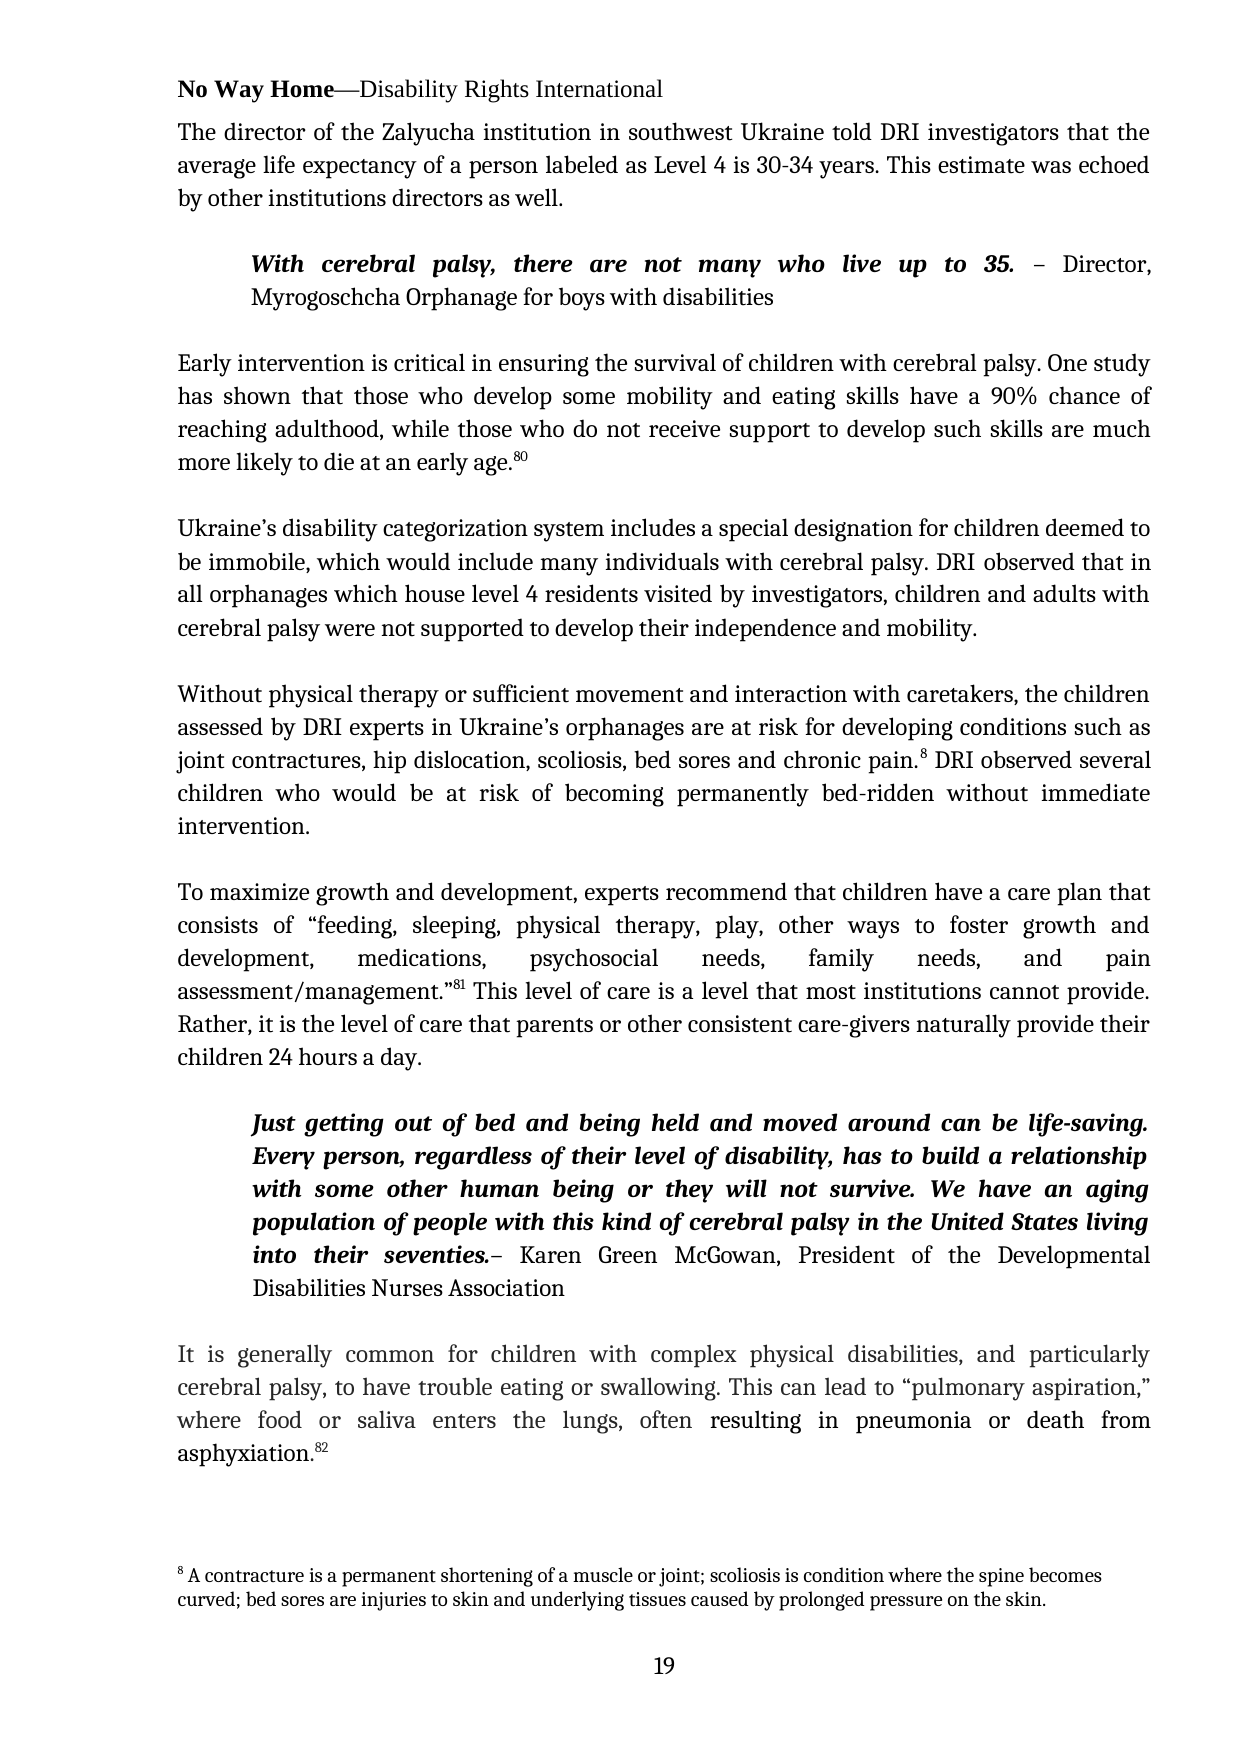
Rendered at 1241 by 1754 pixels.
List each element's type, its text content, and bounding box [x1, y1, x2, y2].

text Ukraine’s disability categorization system includes a special designation for children deemed to be immobile, which would include many individuals with cerebral palsy. DRI observed that in all orphanages which house level 4 residents visited by investigators, children and adults with cerebral palsy were not supported to develop their independence and mobility. [177, 514, 1152, 642]
text Just getting out of bed and being held and moved around can be life-saving. Every person, regardless of their level of disability, has to build a relationship with some other human being or they will not survive. We have an aging population of people with this kind of cerebral palsy in the United States living into their seventies.– Karen Green McGowan, President of the Developmental Disabilities Nurses Association [252, 1109, 1152, 1303]
text It is generally common for children with complex physical disabilities, and particularly cerebral palsy, to have trouble eating or swallowing. This can lead to “pulmonary aspiration,” where food or saliva enters the lungs, often resulting in pneumonia or death from asphyxiation. [177, 1340, 1152, 1468]
text Early intervention is critical in ensuring the survival of children with cerebral palsy. One study has shown that those who develop some mobility and eating skills have a 90% chance of reaching adulthood, while those who do not receive support to develop such skills are much more likely to die at an early age. [177, 349, 1152, 477]
text Without physical therapy or sufficient movement and interaction with caretakers, the children assessed by DRI experts in Ukraine’s orphanages are at risk for developing conditions such as joint contractures, hip dislocation, scoliosis, bed sores and chronic pain. DRI observed several children who would be at risk of becoming permanently bed-ridden without immediate intervention. [177, 679, 1152, 840]
text The director of the Zalyucha institution in southwest Ukraine told DRI investigators that the average life expectancy of a person labeled as Level 4 is 30-34 years. This estimate was echoed by other institutions directors as well. [177, 118, 1152, 213]
text To maximize growth and development, experts recommend that children have a care plan that consists of “feeding, sleeping, physical therapy, play, other ways to foster growth and development, medications, psychosocial needs, family needs, and pain assessment/management.” This level of care is a level that most institutions cannot provide. Rather, it is the level of care that parents or other consistent care-givers naturally provide their children 24 hours a day. [177, 878, 1152, 1071]
text With cerebral palsy, there are not many who live up to 35. – Director, Myrogoschcha Orphanage for boys with disabilities [251, 250, 1152, 312]
